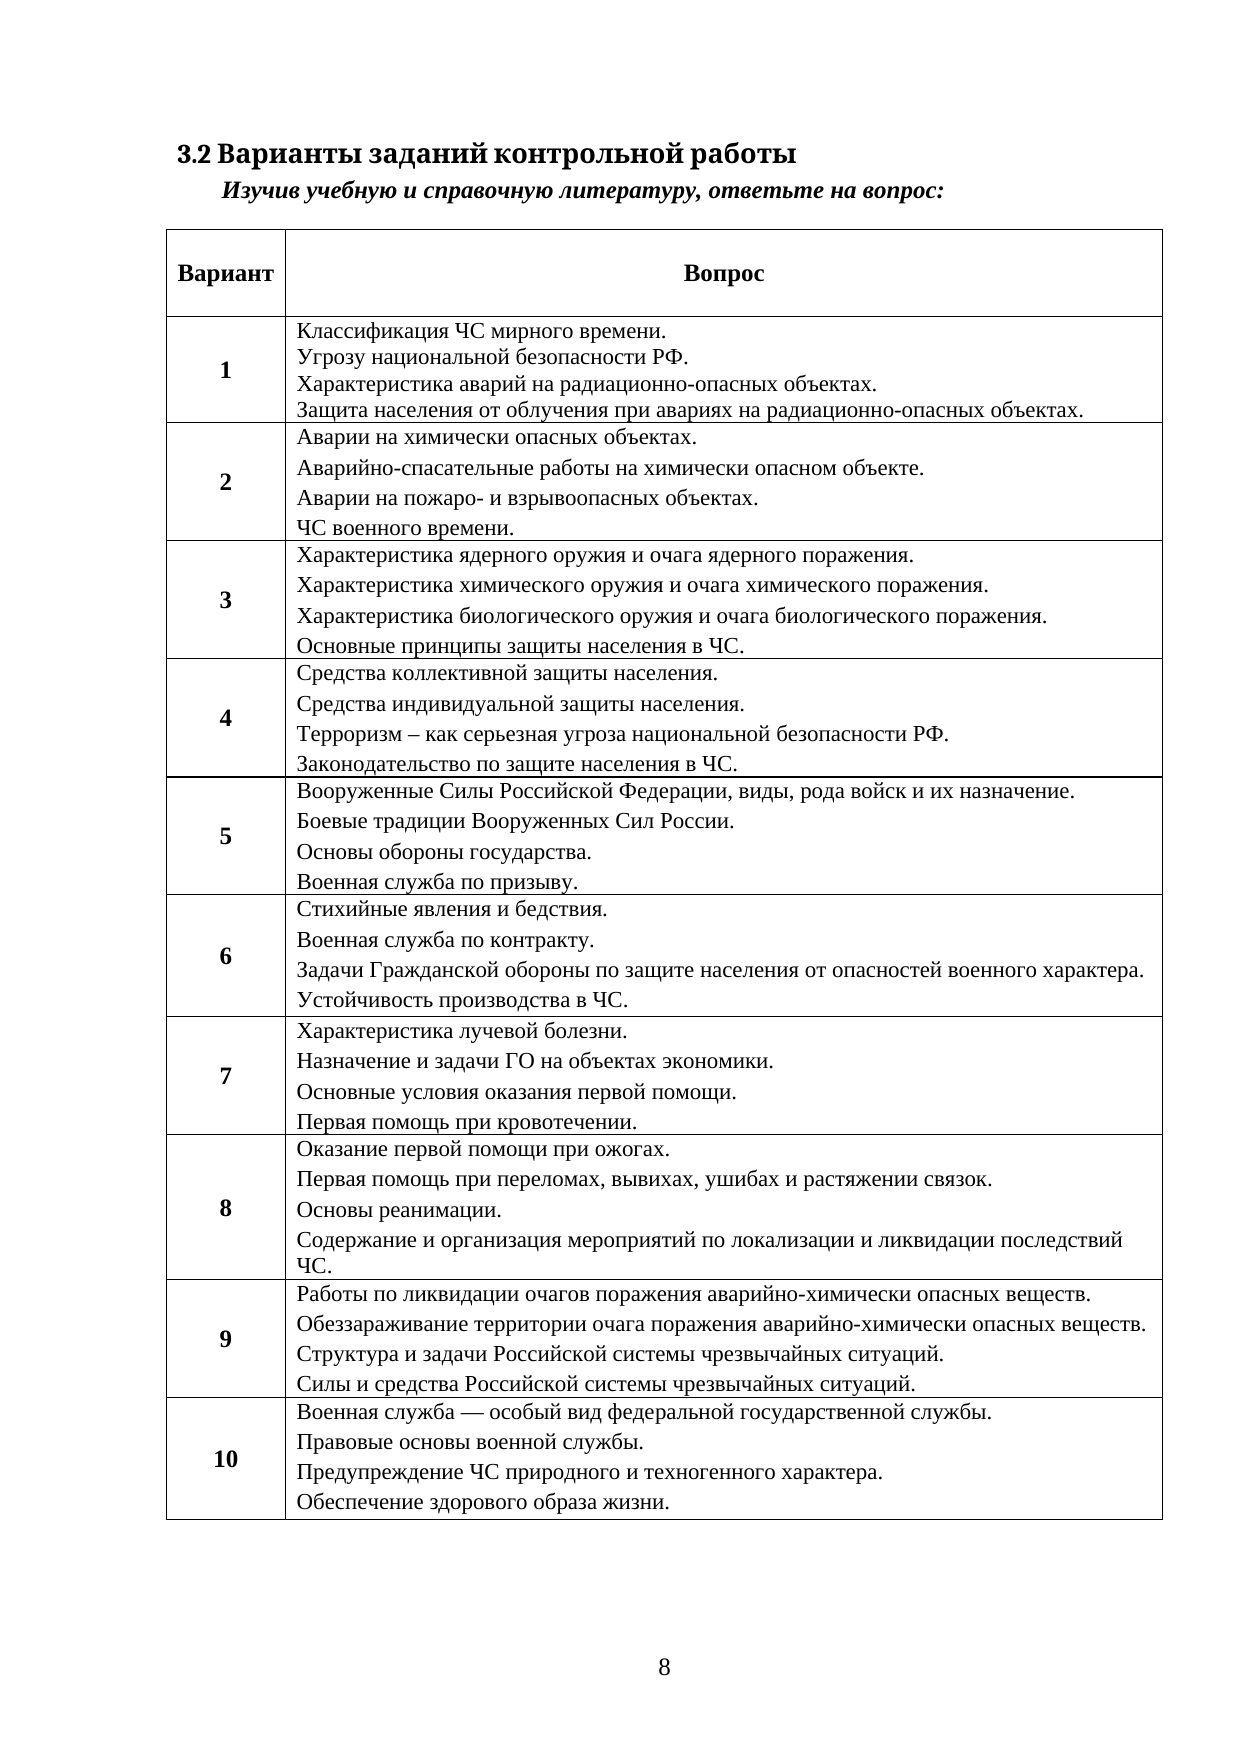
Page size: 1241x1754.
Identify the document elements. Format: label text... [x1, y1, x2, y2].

table_cell 6 [167, 895, 285, 1016]
table_cell 3 [167, 541, 285, 658]
table_cell Оказание первой помощи при ожогах. Первая помощь при переломах, вывихах, ушибах и растяжении связок. Основы реанимации. Содержание и организация мероприятий по локализации и ликвидации последствий ЧС. [286, 1135, 1162, 1279]
table_cell 2 [167, 423, 285, 540]
table_header Вариант [167, 230, 285, 316]
table_cell Военная служба — особый вид федеральной государственной службы. Правовые основы военной службы. Предупреждение ЧС природного и техногенного характера. Обеспечение здорового образа жизни. [286, 1398, 1162, 1518]
table_cell 8 [167, 1135, 285, 1279]
table_cell Классификация ЧС мирного времени. Угрозу национальной безопасности РФ. Характеристика аварий на радиационно-опасных объектах. Защита населения от облучения при авариях на радиационно-опасных объектах. [286, 317, 1162, 422]
table_cell Работы по ликвидации очагов поражения аварийно-химически опасных веществ. Обеззараживание территории очага поражения аварийно-химически опасных веществ. Структура и задачи Российской системы чрезвычайных ситуаций. Силы и средства Российской системы чрезвычайных ситуаций. [286, 1280, 1162, 1397]
table_cell 7 [167, 1017, 285, 1134]
table_cell Стихийные явления и бедствия. Военная служба по контракту. Задачи Гражданской обороны по защите населения от опасностей военного характера. Устойчивость производства в ЧС. [286, 895, 1162, 1016]
text Изучив учебную и справочную литературу, ответьте на вопрос: [162, 175, 1152, 203]
table_cell Вооруженные Силы Российской Федерации, виды, рода войск и их назначение. Боевые традиции Вооруженных Сил России. Основы обороны государства. Военная служба по призыву. [286, 778, 1162, 894]
table_cell Характеристика лучевой болезни. Назначение и задачи ГО на объектах экономики. Основные условия оказания первой помощи. Первая помощь при кровотечении. [286, 1017, 1162, 1134]
table_header Вопрос [286, 230, 1162, 316]
table_cell 5 [167, 778, 285, 894]
table_cell Аварии на химически опасных объектах. Аварийно-спасательные работы на химически опасном объекте. Аварии на пожаро- и взрывоопасных объектах. ЧС военного времени. [286, 423, 1162, 540]
subtitle 3.2 Варианты заданий контрольной работы [177, 139, 1152, 170]
table_cell Средства коллективной защиты населения. Средства индивидуальной защиты населения. Терроризм – как серьезная угроза национальной безопасности РФ. Законодательство по защите населения в ЧС. [286, 659, 1162, 776]
table_cell 4 [167, 659, 285, 776]
table_cell 9 [167, 1280, 285, 1397]
table_cell 1 [167, 317, 285, 422]
table_cell 10 [167, 1398, 285, 1518]
table_cell Характеристика ядерного оружия и очага ядерного поражения. Характеристика химического оружия и очага химического поражения. Характеристика биологического оружия и очага биологического поражения. Основные принципы защиты населения в ЧС. [286, 541, 1162, 658]
